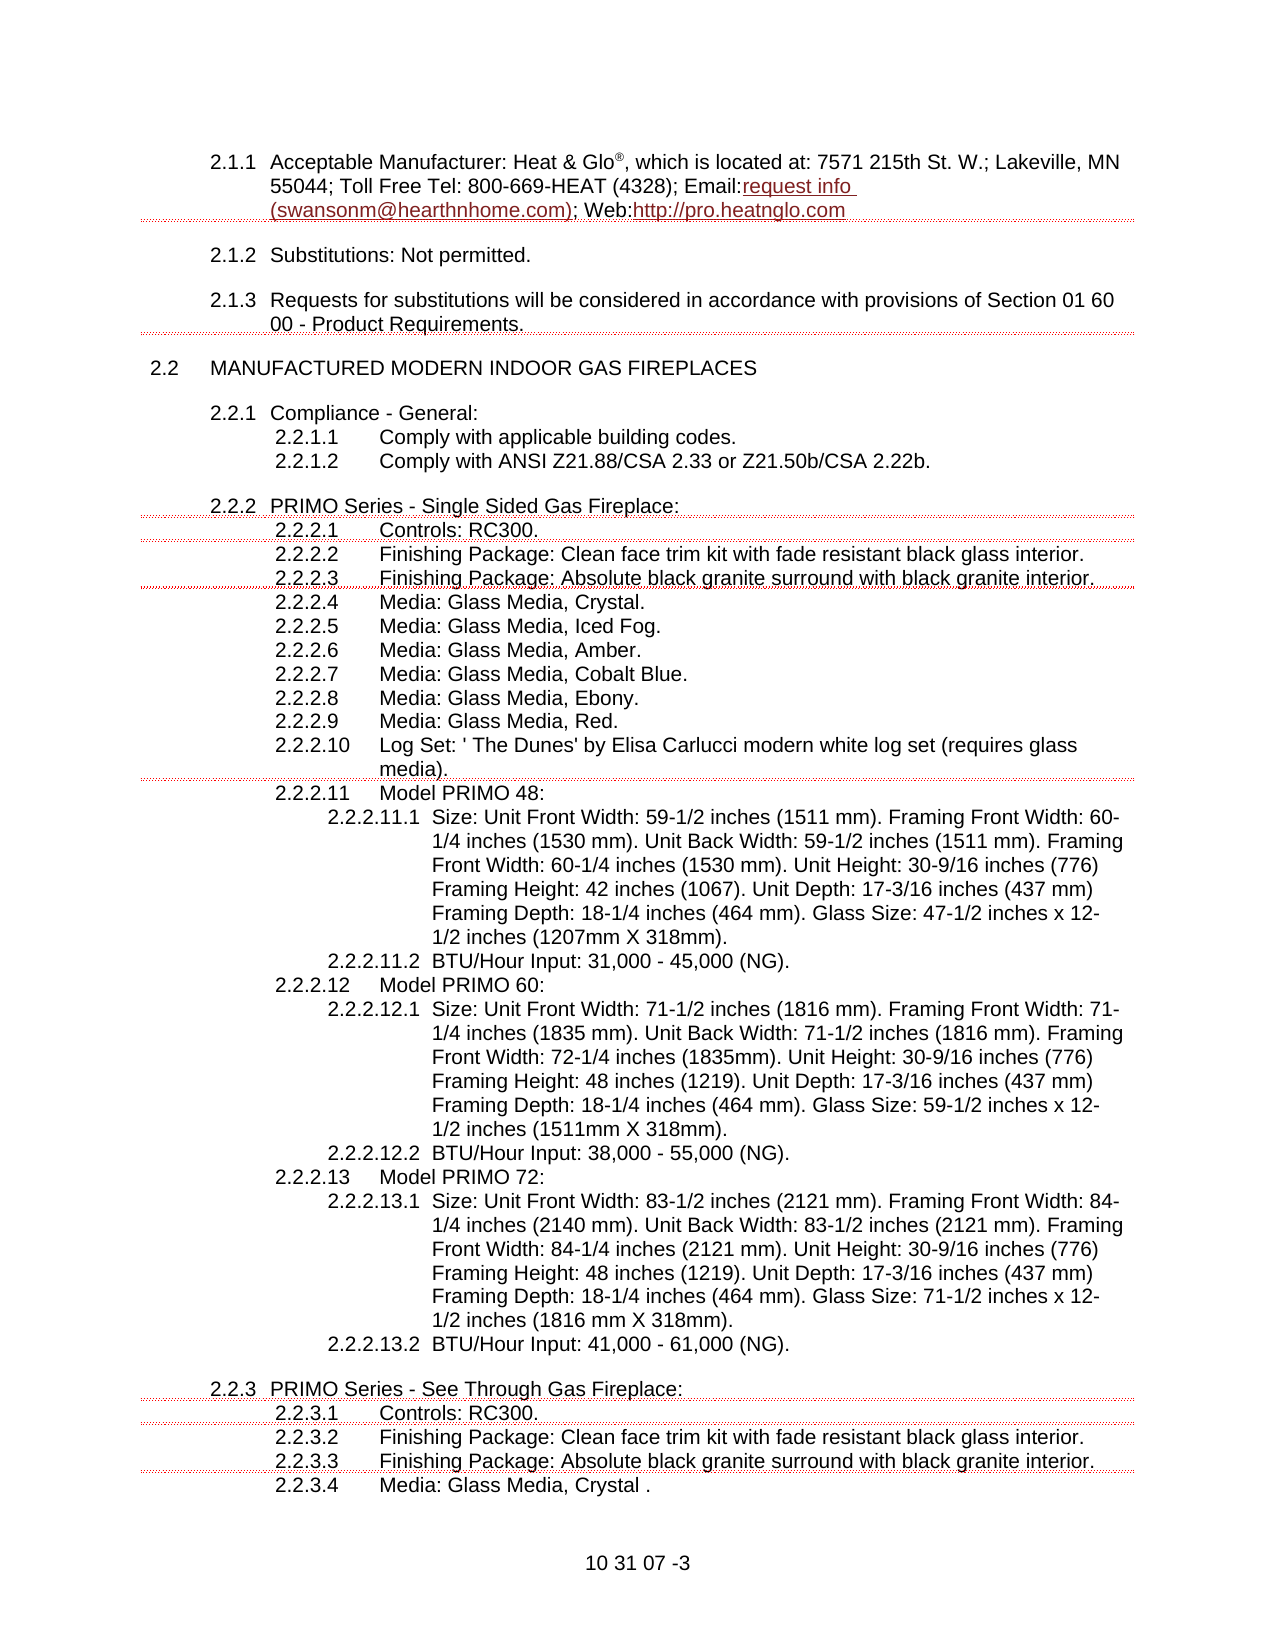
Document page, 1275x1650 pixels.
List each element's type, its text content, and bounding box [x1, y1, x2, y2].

list Size: Unit Front Width: 59-1/2 inches (1511 mm). Framing Front Width: 60-1/4 inches (1530 mm). Unit Back Width: 59-1/2 inches (1511 mm). Framing Front Width: 60-1/4 inches (1530 mm). Unit Height: 30-9/16 inches (776) Framing Height: 42 inches (1067). Unit Depth: 17-3/16 inches (437 mm) Framing Depth: 18-1/4 inches (464 mm). Glass Size: 47-1/2 inches x 12-1/2 inches (1207mm X 318mm). [327, 805, 1125, 949]
list BTU/Hour Input: 31,000 - 45,000 (NG). [327, 949, 1125, 973]
list PRIMO Series - See Through Gas Fireplace: [210, 1377, 1125, 1401]
list Substitutions: Not permitted. [210, 243, 1125, 267]
list Media: Glass Media, Ebony. [275, 685, 1125, 709]
list Acceptable Manufacturer: Heat & Glo®, which is located at: 7571 215th St. W.; Lakeville, MN 55044; Toll Free Tel: 800-669-HEAT (4328); Email: request info (swansonm@hearthnhome.com); Web: http://pro.heatnglo.com [210, 150, 1125, 222]
list Requests for substitutions will be considered in accordance with provisions of Section 01 60 00 - Product Requirements. [210, 287, 1125, 335]
list Controls: RC300. [275, 518, 1125, 542]
list PRIMO Series - Single Sided Gas Fireplace: [210, 494, 1125, 518]
list Media: Glass Media, Iced Fog. [275, 613, 1125, 637]
list Model PRIMO 72: [275, 1164, 1125, 1188]
list Size: Unit Front Width: 71-1/2 inches (1816 mm). Framing Front Width: 71-1/4 inches (1835 mm). Unit Back Width: 71-1/2 inches (1816 mm). Framing Front Width: 72-1/4 inches (1835mm). Unit Height: 30-9/16 inches (776) Framing Height: 48 inches (1219). Unit Depth: 17-3/16 inches (437 mm) Framing Depth: 18-1/4 inches (464 mm). Glass Size: 59-1/2 inches x 12-1/2 inches (1511mm X 318mm). [327, 997, 1125, 1141]
list Finishing Package: Clean face trim kit with fade resistant black glass interior. [275, 542, 1125, 566]
list Size: Unit Front Width: 83-1/2 inches (2121 mm). Framing Front Width: 84-1/4 inches (2140 mm). Unit Back Width: 83-1/2 inches (2121 mm). Framing Front Width: 84-1/4 inches (2121 mm). Unit Height: 30-9/16 inches (776) Framing Height: 48 inches (1219). Unit Depth: 17-3/16 inches (437 mm) Framing Depth: 18-1/4 inches (464 mm). Glass Size: 71-1/2 inches x 12-1/2 inches (1816 mm X 318mm). [327, 1188, 1125, 1332]
list Model PRIMO 60: [275, 973, 1125, 997]
list Media: Glass Media, Crystal. [275, 589, 1125, 613]
list Finishing Package: Absolute black granite surround with black granite interior. [275, 1449, 1125, 1473]
list Finishing Package: Absolute black granite surround with black granite interior. [275, 566, 1125, 589]
list Media: Glass Media, Crystal . [275, 1473, 1125, 1497]
list Media: Glass Media, Red. [275, 709, 1125, 733]
list Compliance - General: [210, 401, 1125, 425]
list Media: Glass Media, Cobalt Blue. [275, 661, 1125, 685]
list Log Set: ' The Dunes' by Elisa Carlucci modern white log set (requires glass media). [275, 733, 1125, 781]
list Controls: RC300. [275, 1401, 1125, 1425]
list Comply with applicable building codes. [275, 425, 1125, 449]
list BTU/Hour Input: 41,000 - 61,000 (NG). [327, 1332, 1125, 1356]
list Model PRIMO 48: [275, 781, 1125, 805]
list BTU/Hour Input: 38,000 - 55,000 (NG). [327, 1141, 1125, 1164]
list Media: Glass Media, Amber. [275, 637, 1125, 661]
list Comply with ANSI Z21.88/CSA 2.33 or Z21.50b/CSA 2.22b. [275, 449, 1125, 473]
list MANUFACTURED MODERN INDOOR GAS FIREPLACES [150, 356, 1125, 380]
list Finishing Package: Clean face trim kit with fade resistant black glass interior. [275, 1425, 1125, 1449]
